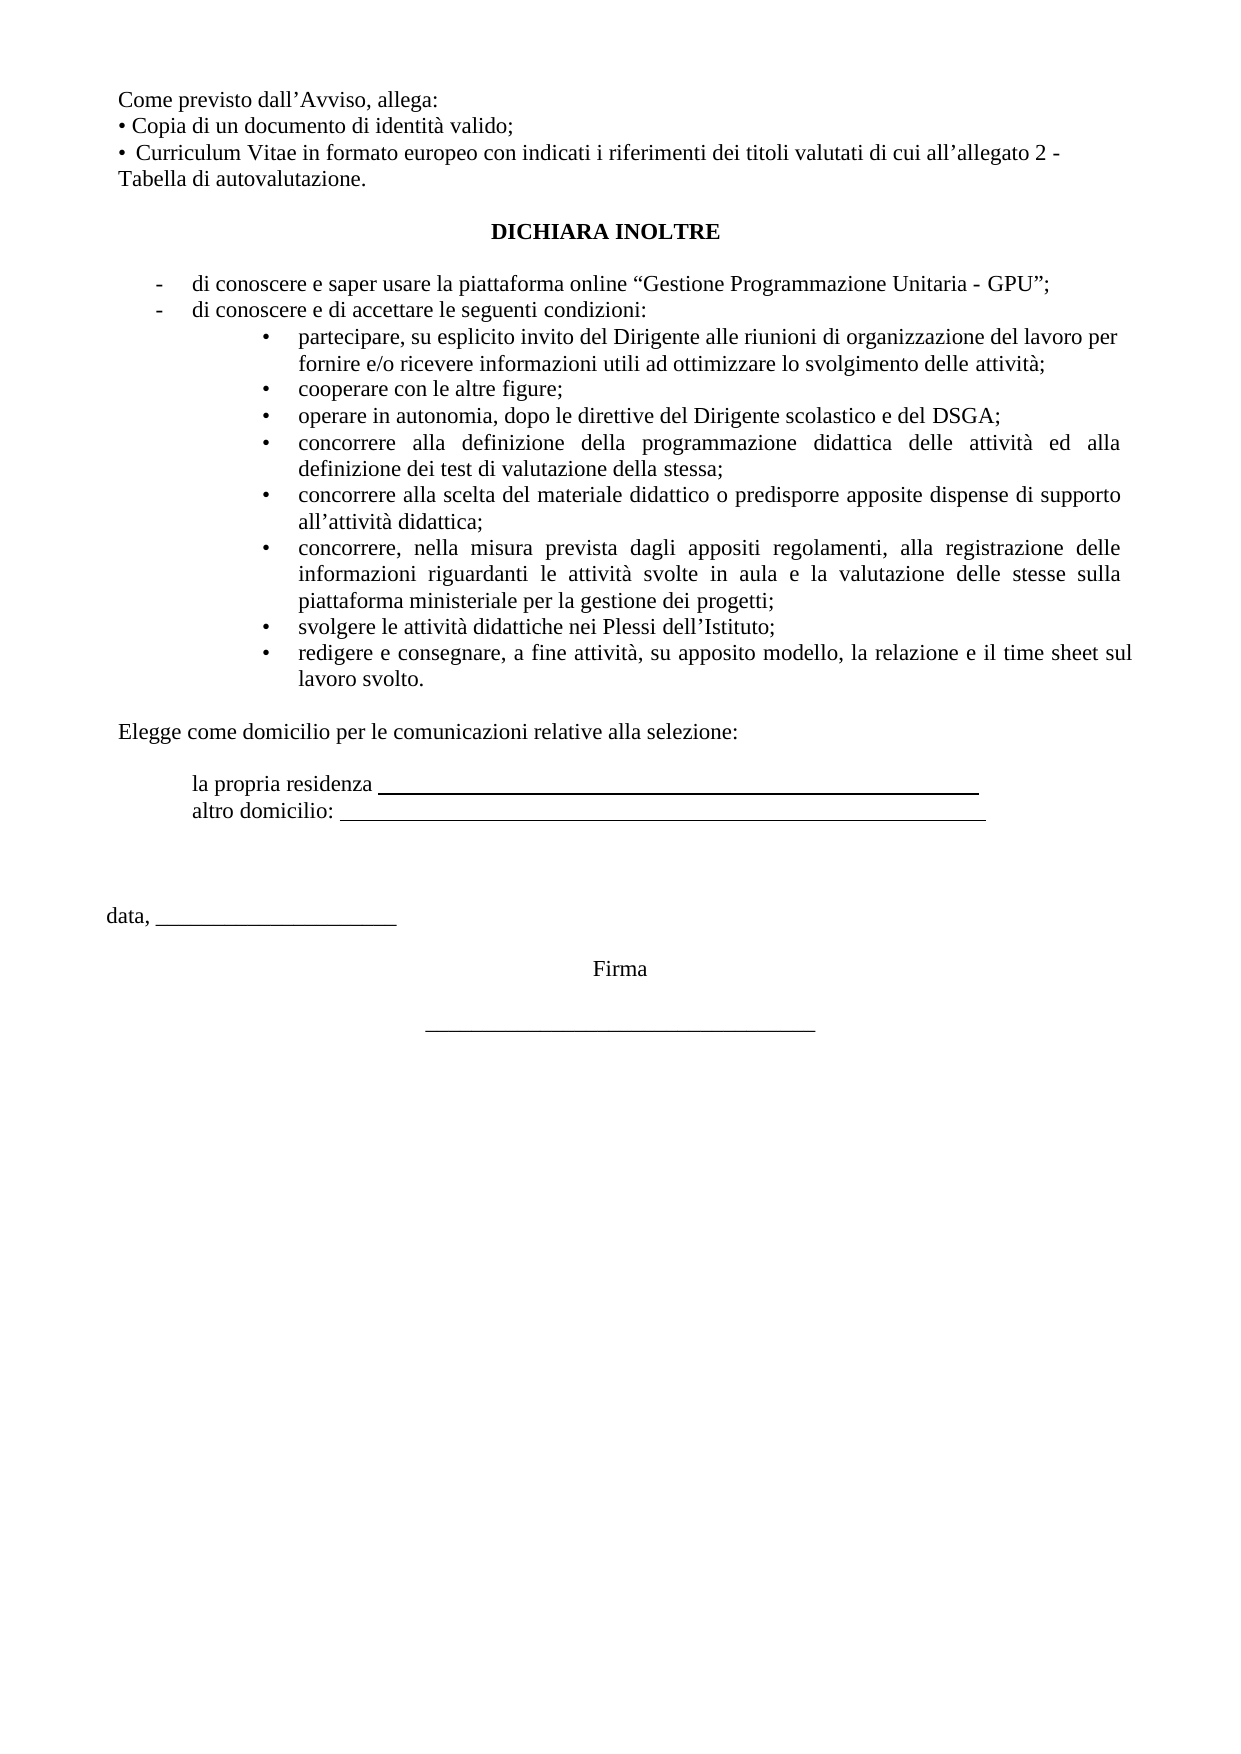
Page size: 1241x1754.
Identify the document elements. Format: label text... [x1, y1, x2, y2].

text Elegge come domicilio per le comunicazioni relative alla selezione: [118, 718, 1134, 744]
list concorrere alla scelta del materiale didattico o predisporre apposite dispense di supporto all’attività didattica; [262, 481, 1122, 534]
list svolgere le attività didattiche nei Plessi dell’Istituto; [262, 613, 1134, 639]
list Curriculum Vitae in formato europeo con indicati i riferimenti dei titoli valutati di cui all’allegato 2 - Tabella di autovalutazione. [118, 139, 1122, 191]
list operare in autonomia, dopo le direttive del Dirigente scolastico e del DSGA; [262, 402, 1134, 428]
list cooperare con le altre figure; [262, 376, 1134, 402]
list redigere e consegnare, a fine attività, su apposito modello, la relazione e il time sheet sul lavoro svolto. [262, 639, 1134, 692]
text DICHIARA INOLTRE [481, 218, 730, 244]
text data, _____________________ [106, 902, 1134, 929]
text Firma [106, 955, 1134, 982]
list concorrere alla definizione della programmazione didattica delle attività ed alla definizione dei test di valutazione della stessa; [262, 428, 1122, 481]
list Copia di un documento di identità valido; [118, 112, 1134, 139]
list di conoscere e saper usare la piattaforma online “Gestione Programmazione Unitaria - GPU”; [155, 270, 1134, 297]
list la propria residenza [118, 771, 1134, 797]
list concorrere, nella misura prevista dagli appositi regolamenti, alla registrazione delle informazioni riguardanti le attività svolte in aula e la valutazione delle stesse sulla piattaforma ministeriale per la gestione dei progetti; [262, 534, 1122, 613]
list partecipare, su esplicito invito del Dirigente alle riunioni di organizzazione del lavoro per fornire e/o ricevere informazioni utili ad ottimizzare lo svolgimento delle attività; [262, 323, 1122, 376]
text __________________________________ [106, 1008, 1134, 1034]
list altro domicilio: [118, 797, 1134, 823]
list di conoscere e di accettare le seguenti condizioni: [155, 297, 1134, 323]
text Come previsto dall’Avviso, allega: [118, 86, 1134, 112]
